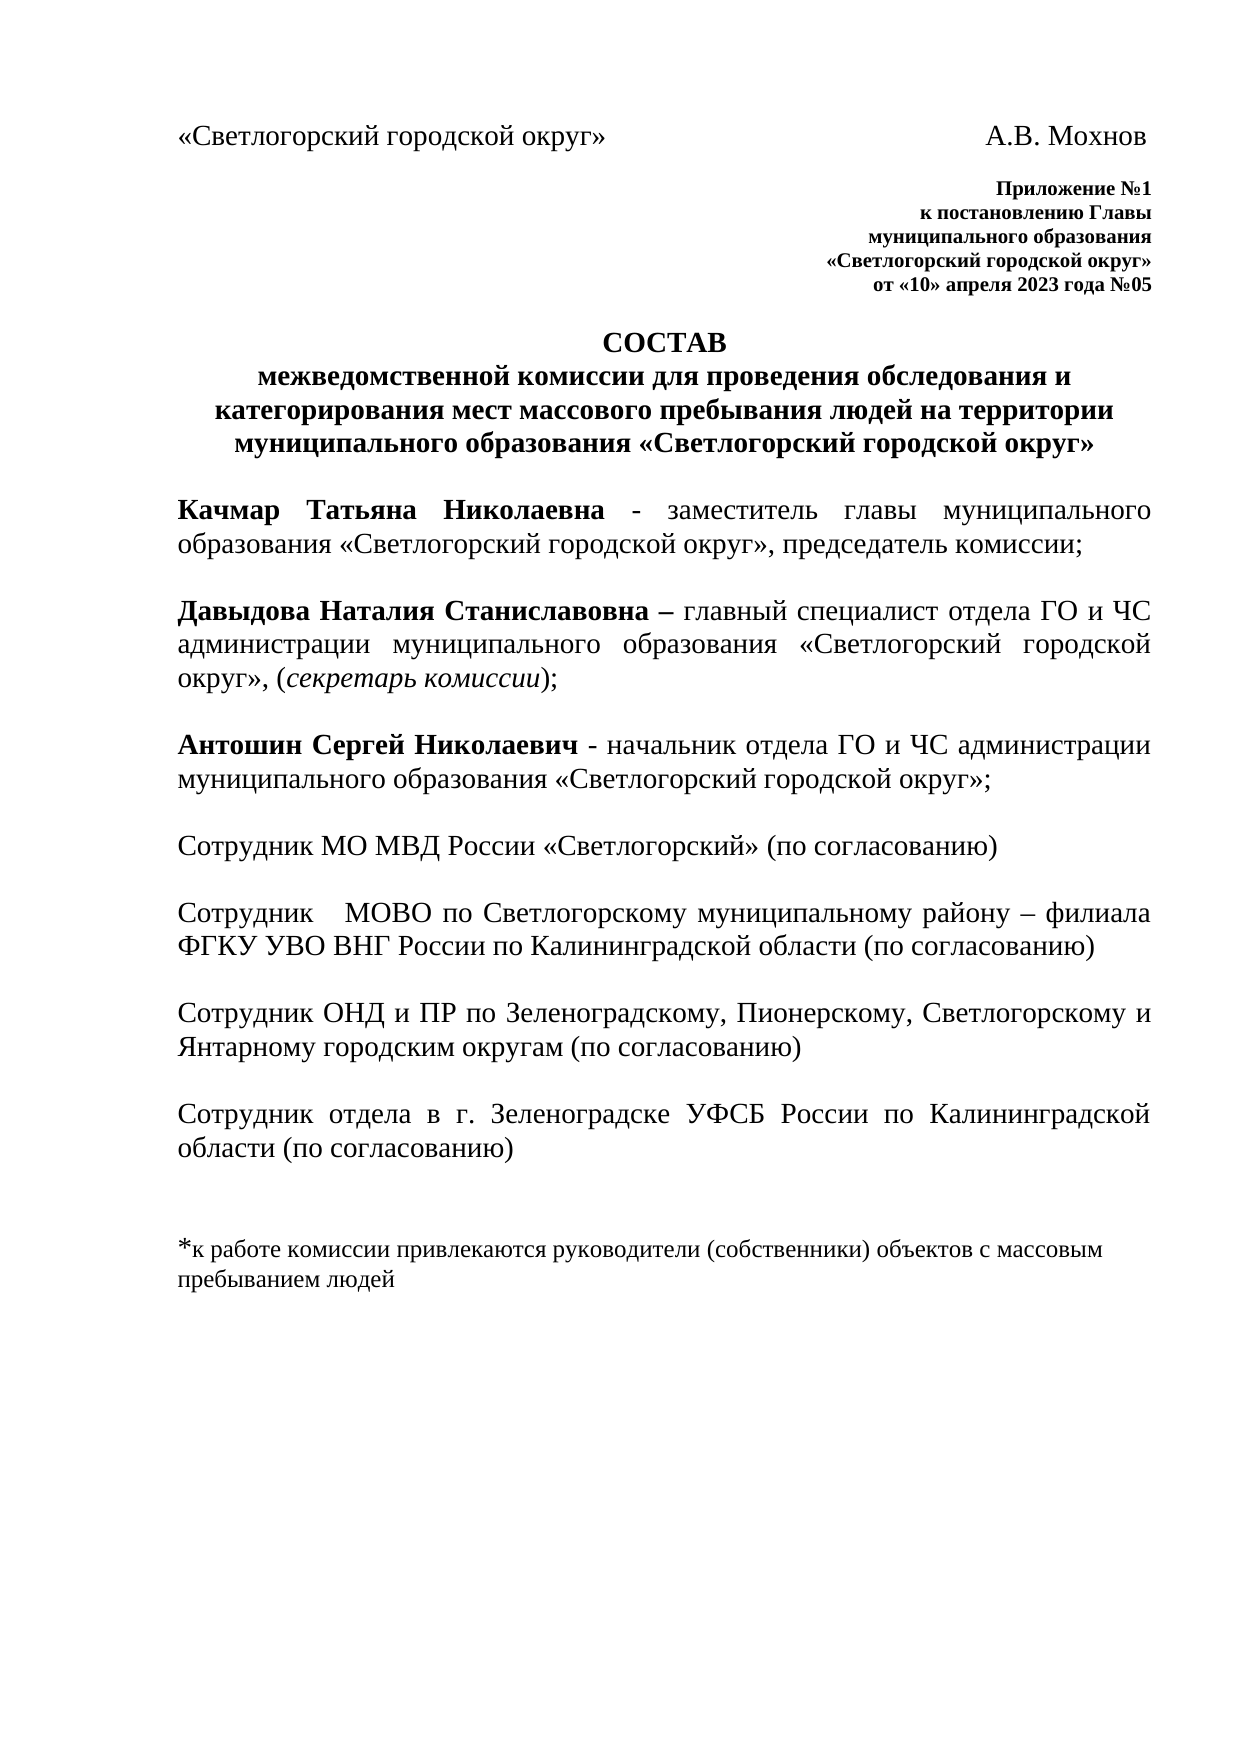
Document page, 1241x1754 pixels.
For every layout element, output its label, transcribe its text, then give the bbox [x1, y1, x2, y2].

text Качмар Татьяна Николаевна - заместитель главы муниципального образования «Светлогорский городской округ», председатель комиссии; [177, 492, 1152, 559]
text к постановлению Главы [177, 200, 1152, 224]
text Сотрудник МО МВД России «Светлогорский» (по согласованию) [177, 828, 1152, 861]
text от «10» апреля 2023 года №05 [177, 272, 1152, 296]
text Сотрудник отдела в г. Зеленоградске УФСБ России по Калининградской области (по согласованию) [177, 1096, 1152, 1163]
text Давыдова Наталия Станиславовна – главный специалист отдела ГО и ЧС администрации муниципального образования «Светлогорский городской округ», (секретарь комиссии); [177, 593, 1152, 694]
text СОСТАВ [177, 325, 1152, 358]
text «Светлогорский городской округ» А.В. Мохнов [177, 118, 1152, 152]
text *к работе комиссии привлекаются руководители (собственники) объектов с массовым пребыванием людей [177, 1230, 1152, 1293]
title межведомственной комиссии для проведения обследования и категорирования мест массового пребывания людей на территории муниципального образования «Светлогорский городской округ» [177, 358, 1152, 459]
text Сотрудник МОВО по Светлогорскому муниципальному району – филиала ФГКУ УВО ВНГ России по Калининградской области (по согласованию) [177, 895, 1152, 962]
text муниципального образования [177, 224, 1152, 248]
text Приложение №1 [177, 176, 1152, 200]
text Сотрудник ОНД и ПР по Зеленоградскому, Пионерскому, Светлогорскому и Янтарному городским округам (по согласованию) [177, 996, 1152, 1063]
text «Светлогорский городской округ» [177, 248, 1152, 272]
text Антошин Сергей Николаевич - начальник отдела ГО и ЧС администрации муниципального образования «Светлогорский городской округ»; [177, 727, 1152, 794]
